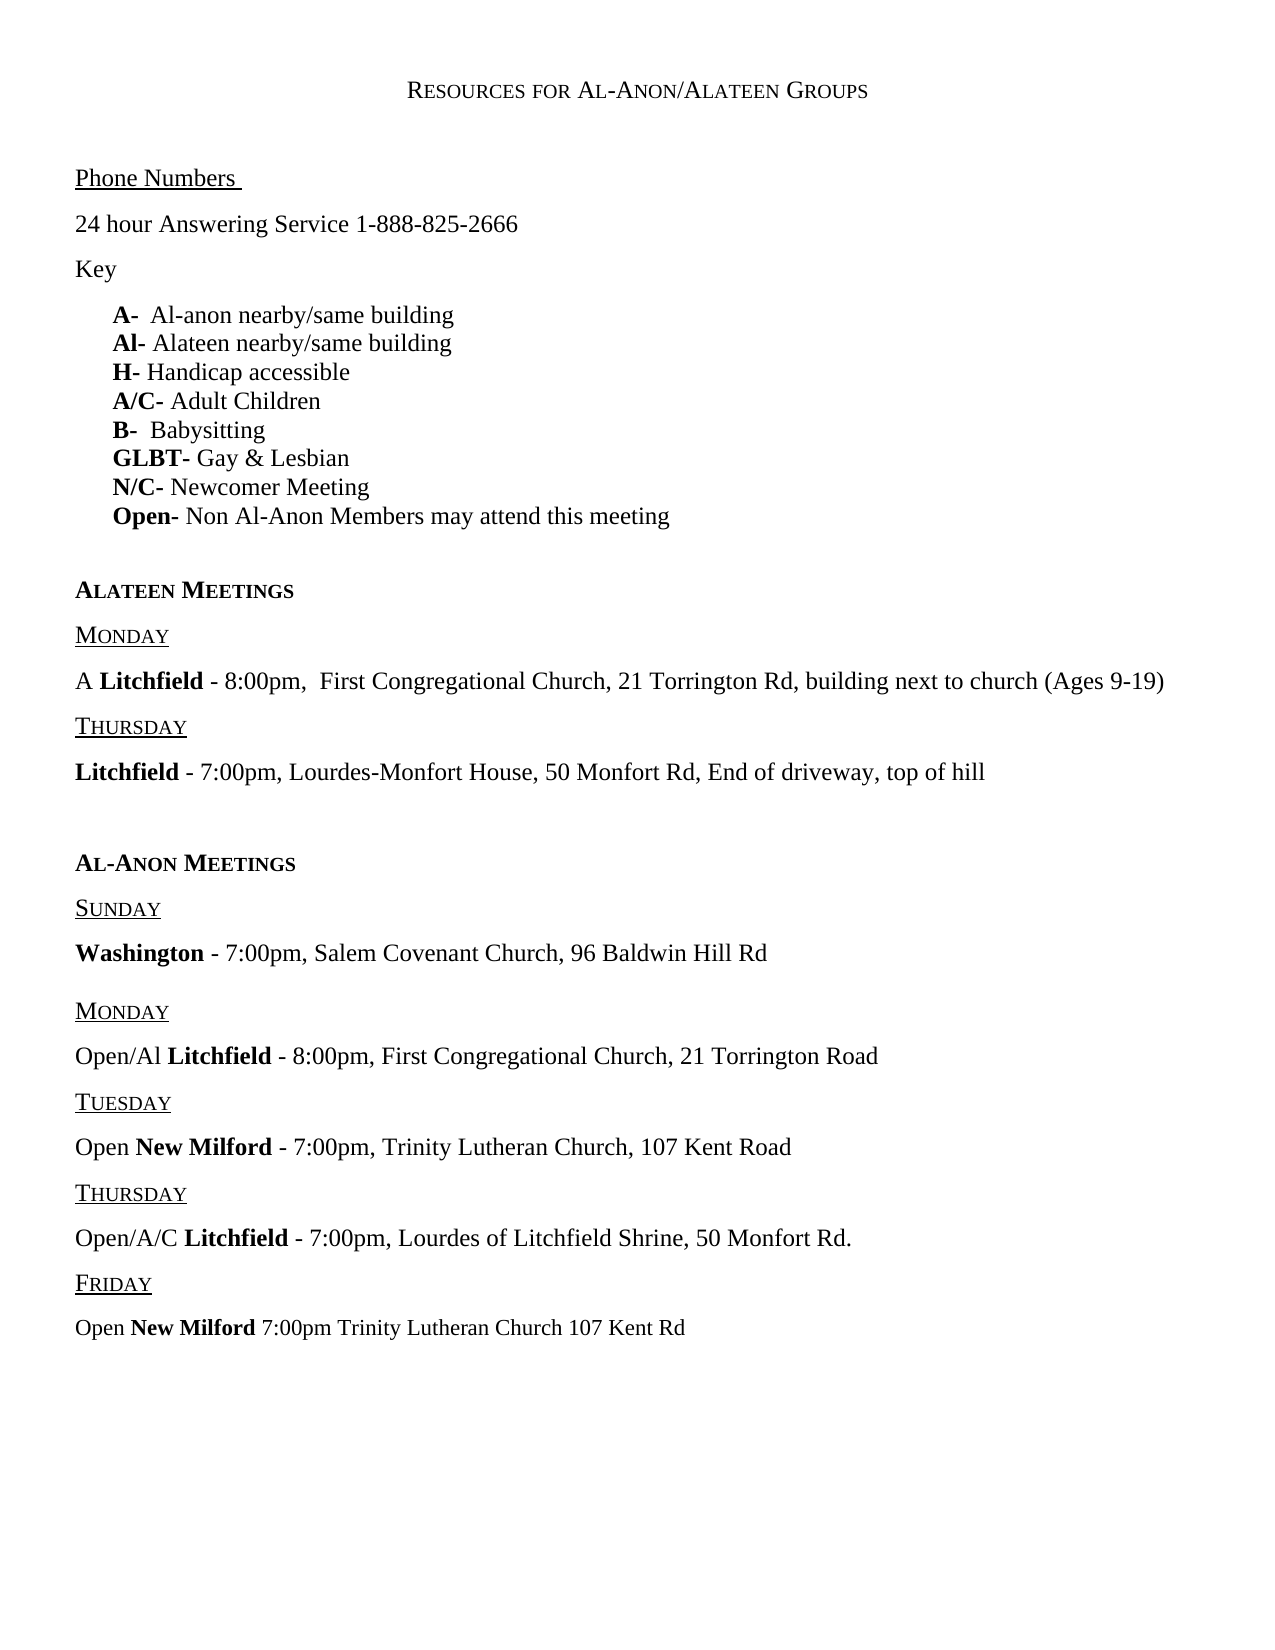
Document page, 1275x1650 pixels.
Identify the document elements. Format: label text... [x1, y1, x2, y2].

text Monday [75, 621, 1200, 649]
list Babysitting [112, 415, 1200, 443]
text Al-Anon Meetings [75, 848, 1200, 876]
text Alateen Meetings [75, 575, 1200, 604]
text Open- Non Al-Anon Members may attend this meeting [112, 501, 1200, 530]
text Al- Alateen nearby/same building [112, 328, 1200, 357]
text Washington - 7:00pm, Salem Covenant Church, 96 Baldwin Hill Rd [75, 938, 1200, 967]
text H- Handicap accessible [112, 357, 1200, 386]
text GLBT- Gay & Lesbian [112, 443, 1200, 472]
text Tuesday [75, 1087, 1200, 1116]
text Open New Milford 7:00pm Trinity Lutheran Church 107 Kent Rd [75, 1314, 1200, 1340]
list Al-anon nearby/same building [112, 300, 1200, 328]
text Open/A/C Litchfield - 7:00pm, Lourdes of Litchfield Shrine, 50 Monfort Rd. [75, 1223, 1200, 1252]
text Key [75, 254, 1200, 283]
text Thursday [75, 711, 1200, 740]
text N/C- Newcomer Meeting [112, 472, 1200, 501]
text Monday [75, 996, 1200, 1025]
text A/C- Adult Children [112, 386, 1200, 415]
text Phone Numbers [75, 163, 1200, 192]
text Friday [75, 1268, 1200, 1297]
text Open/Al Litchfield - 8:00pm, First Congregational Church, 21 Torrington Road [75, 1041, 1200, 1070]
text 24 hour Answering Service 1-888-825-2666 [75, 209, 1200, 238]
text Sunday [75, 893, 1200, 922]
text Thursday [75, 1178, 1200, 1206]
text Litchfield - 7:00pm, Lourdes-Monfort House, 50 Monfort Rd, End of driveway, top of hill [75, 757, 1200, 786]
text A Litchfield - 8:00pm, First Congregational Church, 21 Torrington Rd, building next to church (Ages 9-19) [75, 666, 1200, 695]
text Resources for Al-Anon/Alateen Groups [75, 75, 1200, 104]
text Open New Milford - 7:00pm, Trinity Lutheran Church, 107 Kent Road [75, 1132, 1200, 1161]
